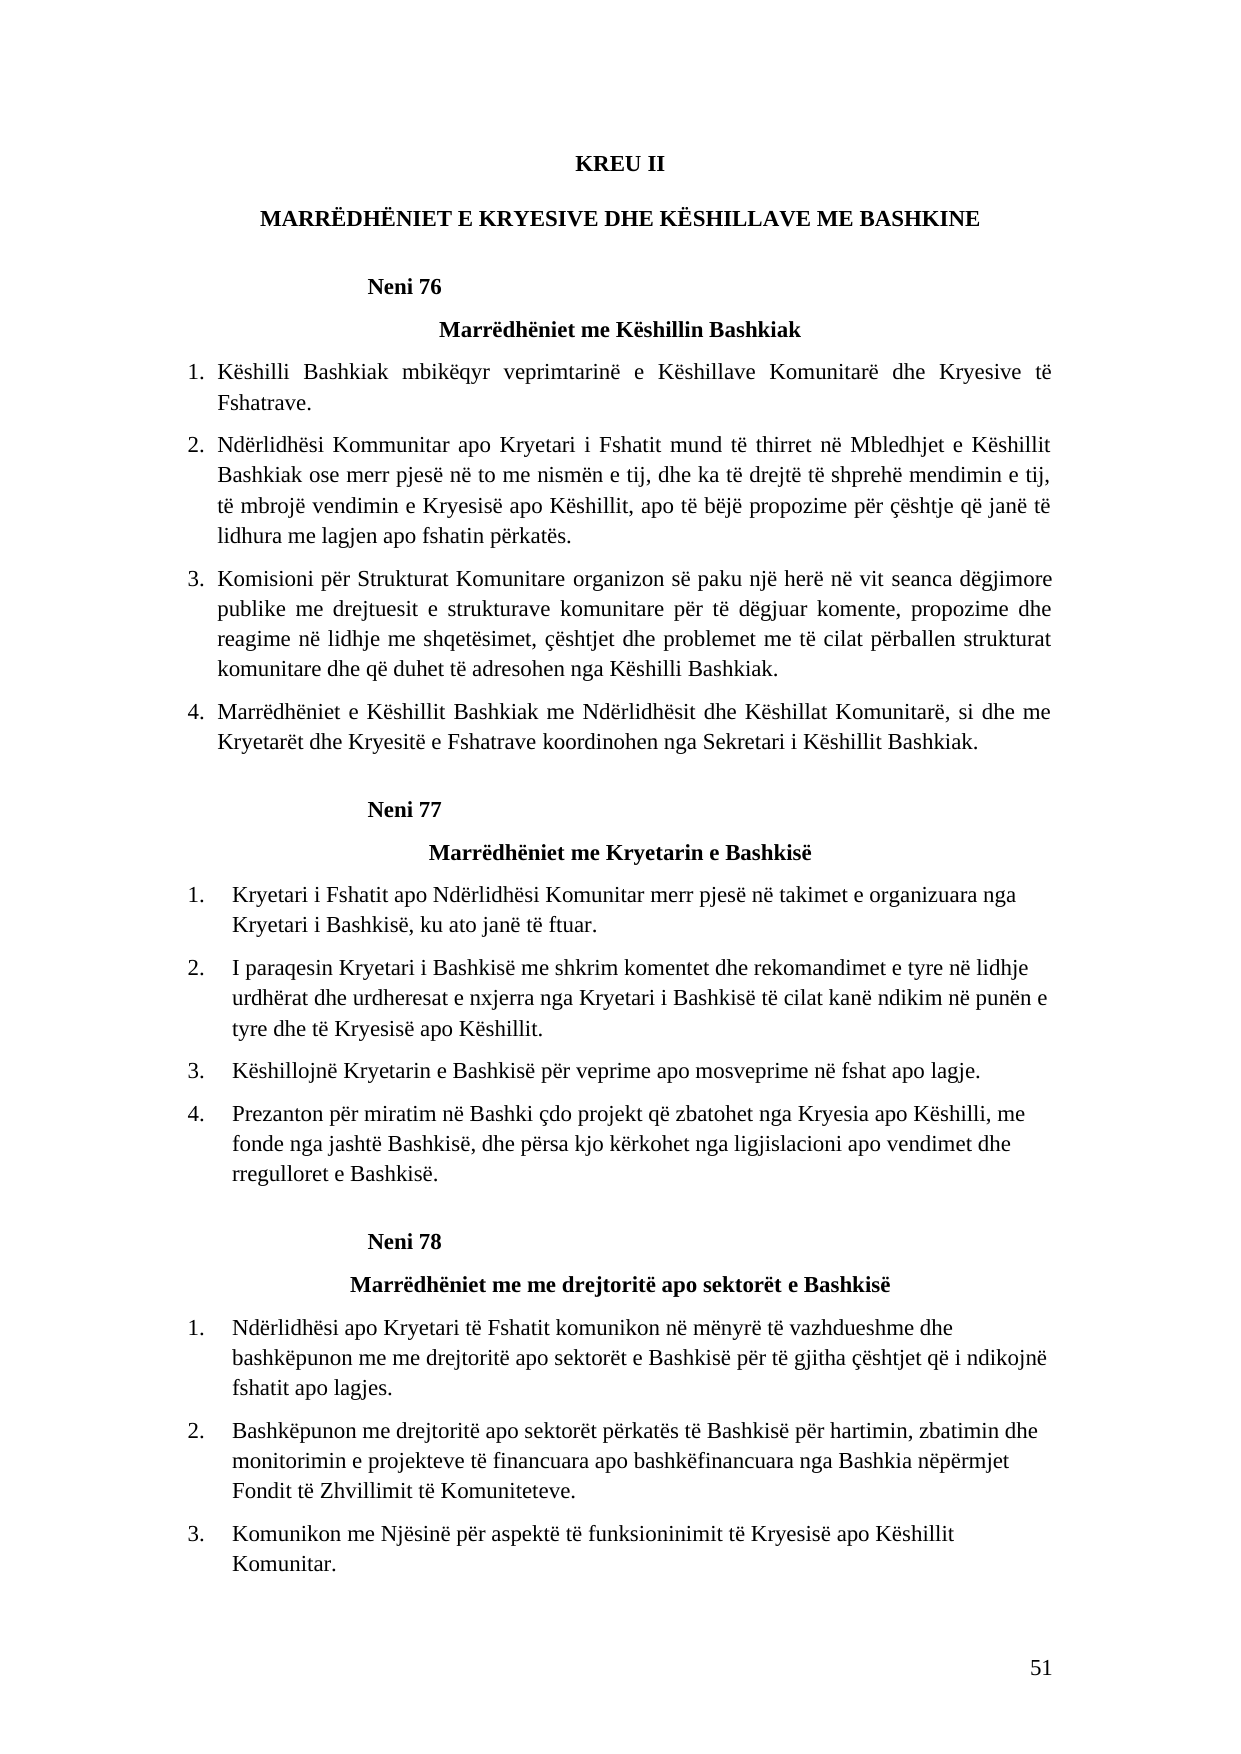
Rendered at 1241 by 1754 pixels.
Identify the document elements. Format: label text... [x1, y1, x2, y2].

list Ndërlidhësi apo Kryetari të Fshatit komunikon në mënyrë të vazhdueshme dhe bashkëpunon me me drejtoritë apo sektorët e Bashkisë për të gjitha çështjet që i ndikojnë fshatit apo lagjes. [187, 1313, 1053, 1400]
subtitle Marrëdhëniet me Kryetarin e Bashkisë [187, 838, 1053, 865]
subtitle Marrëdhëniet e Kryesive dhe Këshillave me BASHKINE [187, 205, 1053, 232]
list Marrëdhëniet e Këshillit Bashkiak me Ndërlidhësit dhe Këshillat Komunitarë, si dhe me Kryetarët dhe Kryesitë e Fshatrave koordinohen nga Sekretari i Këshillit Bashkiak. [187, 698, 1053, 754]
list Komunikon me Njësinë për aspektë të funksioninimit të Kryesisë apo Këshillit Komunitar. [187, 1520, 1053, 1576]
list Këshilli Bashkiak mbikëqyr veprimtarinë e Këshillave Komunitarë dhe Kryesive të Fshatrave. [187, 358, 1053, 415]
subtitle Marrëdhëniet me Këshillin Bashkiak [187, 316, 1053, 342]
subtitle KREU II [187, 150, 1053, 176]
list Prezanton për miratim në Bashki çdo projekt që zbatohet nga Kryesia apo Këshilli, me fonde nga jashtë Bashkisë, dhe përsa kjo kërkohet nga ligjislacioni apo vendimet dhe rregulloret e Bashkisë. [187, 1100, 1053, 1187]
list Komisioni për Strukturat Komunitare organizon së paku një herë në vit seanca dëgjimore publike me drejtuesit e strukturave komunitare për të dëgjuar komente, propozime dhe reagime në lidhje me shqetësimet, çështjet dhe problemet me të cilat përballen strukturat komunitare dhe që duhet të adresohen nga Këshilli Bashkiak. [187, 564, 1053, 682]
subtitle Marrëdhëniet me me drejtoritë apo sektorët e Bashkisë [187, 1271, 1053, 1297]
list Këshillojnë Kryetarin e Bashkisë për veprime apo mosveprime në fshat apo lagje. [187, 1057, 1053, 1084]
list I paraqesin Kryetari i Bashkisë me shkrim komentet dhe rekomandimet e tyre në lidhje urdhërat dhe urdheresat e nxjerra nga Kryetari i Bashkisë të cilat kanë ndikim në punën e tyre dhe të Kryesisë apo Këshillit. [187, 954, 1053, 1041]
list Ndërlidhësi Kommunitar apo Kryetari i Fshatit mund të thirret në Mbledhjet e Këshillit Bashkiak ose merr pjesë në to me nismën e tij, dhe ka të drejtë të shprehë mendimin e tij, të mbrojë vendimin e Kryesisë apo Këshillit, apo të bëjë propozime për çështje që janë të lidhura me lagjen apo fshatin përkatës. [187, 431, 1053, 548]
list Bashkëpunon me drejtoritë apo sektorët përkatës të Bashkisë për hartimin, zbatimin dhe monitorimin e projekteve të financuara apo bashkëfinancuara nga Bashkia nëpërmjet Fondit të Zhvillimit të Komuniteteve. [187, 1417, 1053, 1503]
list Kryetari i Fshatit apo Ndërlidhësi Komunitar merr pjesë në takimet e organizuara nga Kryetari i Bashkisë, ku ato janë të ftuar. [187, 881, 1053, 938]
